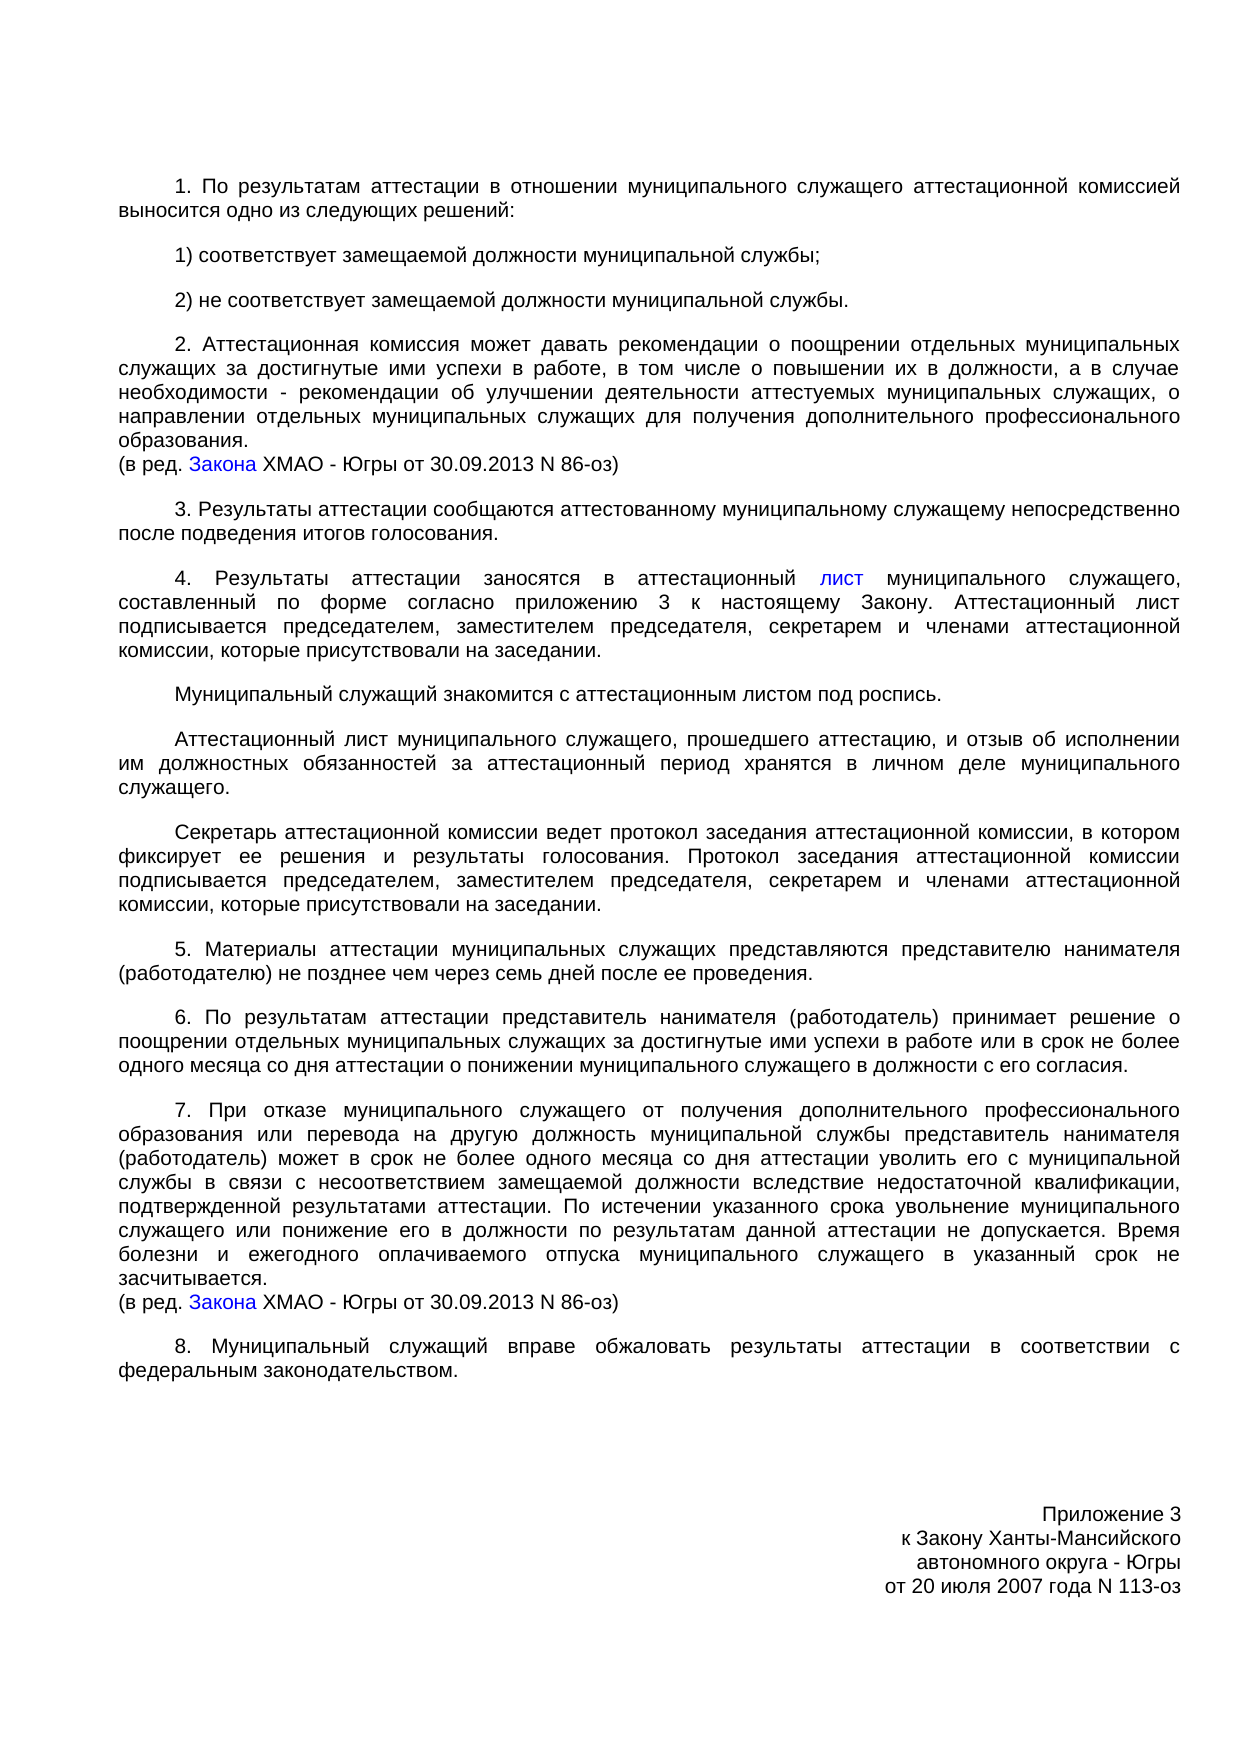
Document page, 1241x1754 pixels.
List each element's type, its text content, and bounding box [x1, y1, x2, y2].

text к Закону Ханты-Мансийского [118, 1526, 1181, 1550]
text 1. По результатам аттестации в отношении муниципального служащего аттестационной комиссией выносится одно из следующих решений: [118, 174, 1181, 222]
text 7. При отказе муниципального служащего от получения дополнительного профессионального образования или перевода на другую должность муниципальной службы представитель нанимателя (работодатель) может в срок не более одного месяца со дня аттестации уволить его с муниципальной службы в связи с несоответствием замещаемой должности вследствие недостаточной квалификации, подтвержденной результатами аттестации. По истечении указанного срока увольнение муниципального служащего или понижение его в должности по результатам данной аттестации не допускается. Время болезни и ежегодного оплачиваемого отпуска муниципального служащего в указанный срок не засчитывается. [118, 1098, 1181, 1289]
text автономного округа - Югры [118, 1550, 1181, 1574]
text Муниципальный служащий знакомится с аттестационным листом под роспись. [118, 682, 1181, 706]
text от 20 июля 2007 года N 113-оз [118, 1574, 1181, 1598]
text 2) не соответствует замещаемой должности муниципальной службы. [118, 287, 1181, 311]
text 4. Результаты аттестации заносятся в аттестационный лист муниципального служащего, составленный по форме согласно приложению 3 к настоящему Закону. Аттестационный лист подписывается председателем, заместителем председателя, секретарем и членами аттестационной комиссии, которые присутствовали на заседании. [118, 566, 1181, 661]
text 3. Результаты аттестации сообщаются аттестованному муниципальному служащему непосредственно после подведения итогов голосования. [118, 497, 1181, 545]
text (в ред. Закона ХМАО - Югры от 30.09.2013 N 86-оз) [118, 452, 1181, 476]
text 1) соответствует замещаемой должности муниципальной службы; [118, 243, 1181, 267]
text Аттестационный лист муниципального служащего, прошедшего аттестацию, и отзыв об исполнении им должностных обязанностей за аттестационный период хранятся в личном деле муниципального служащего. [118, 727, 1181, 799]
text 8. Муниципальный служащий вправе обжаловать результаты аттестации в соответствии с федеральным законодательством. [118, 1334, 1181, 1382]
text (в ред. Закона ХМАО - Югры от 30.09.2013 N 86-оз) [118, 1289, 1181, 1313]
text Приложение 3 [118, 1502, 1181, 1526]
text 2. Аттестационная комиссия может давать рекомендации о поощрении отдельных муниципальных служащих за достигнутые ими успехи в работе, в том числе о повышении их в должности, а в случае необходимости - рекомендации об улучшении деятельности аттестуемых муниципальных служащих, о направлении отдельных муниципальных служащих для получения дополнительного профессионального образования. [118, 332, 1181, 452]
text Секретарь аттестационной комиссии ведет протокол заседания аттестационной комиссии, в котором фиксирует ее решения и результаты голосования. Протокол заседания аттестационной комиссии подписывается председателем, заместителем председателя, секретарем и членами аттестационной комиссии, которые присутствовали на заседании. [118, 820, 1181, 916]
text 5. Материалы аттестации муниципальных служащих представляются представителю нанимателя (работодателю) не позднее чем через семь дней после ее проведения. [118, 936, 1181, 984]
text 6. По результатам аттестации представитель нанимателя (работодатель) принимает решение о поощрении отдельных муниципальных служащих за достигнутые ими успехи в работе или в срок не более одного месяца со дня аттестации о понижении муниципального служащего в должности с его согласия. [118, 1005, 1181, 1077]
